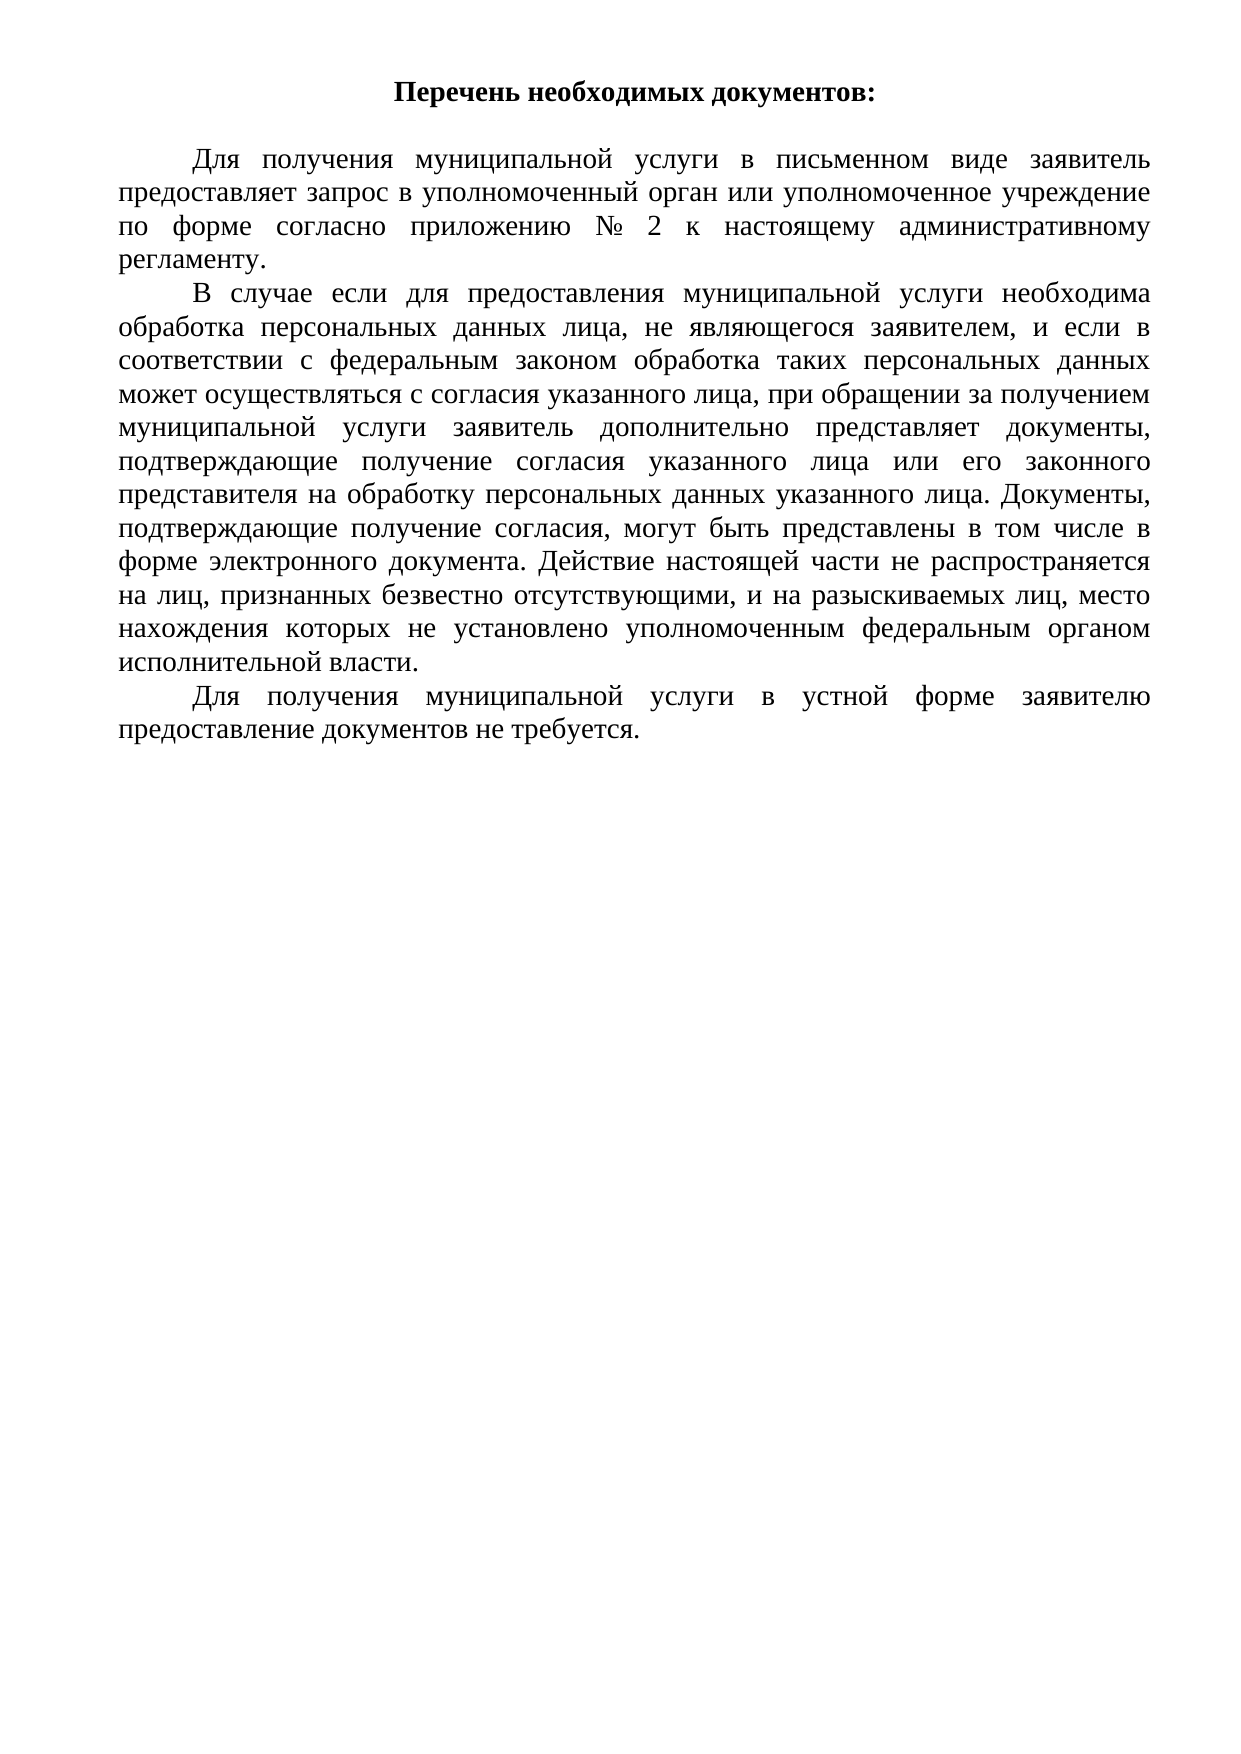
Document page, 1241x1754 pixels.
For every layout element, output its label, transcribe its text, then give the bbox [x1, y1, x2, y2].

text Перечень необходимых документов: [118, 74, 1152, 107]
text Для получения муниципальной услуги в устной форме заявителю предоставление документов не требуется. [118, 678, 1152, 745]
text Для получения муниципальной услуги в письменном виде заявитель предоставляет запрос в уполномоченный орган или уполномоченное учреждение по форме согласно приложению № 2 к настоящему административному регламенту. [118, 141, 1152, 275]
text В случае если для предоставления муниципальной услуги необходима обработка персональных данных лица, не являющегося заявителем, и если в соответствии с федеральным законом обработка таких персональных данных может осуществляться с согласия указанного лица, при обращении за получением муниципальной услуги заявитель дополнительно представляет документы, подтверждающие получение согласия указанного лица или его законного представителя на обработку персональных данных указанного лица. Документы, подтверждающие получение согласия, могут быть представлены в том числе в форме электронного документа. Действие настоящей части не распространяется на лиц, признанных безвестно отсутствующими, и на разыскиваемых лиц, место нахождения которых не установлено уполномоченным федеральным органом исполнительной власти. [118, 275, 1152, 678]
